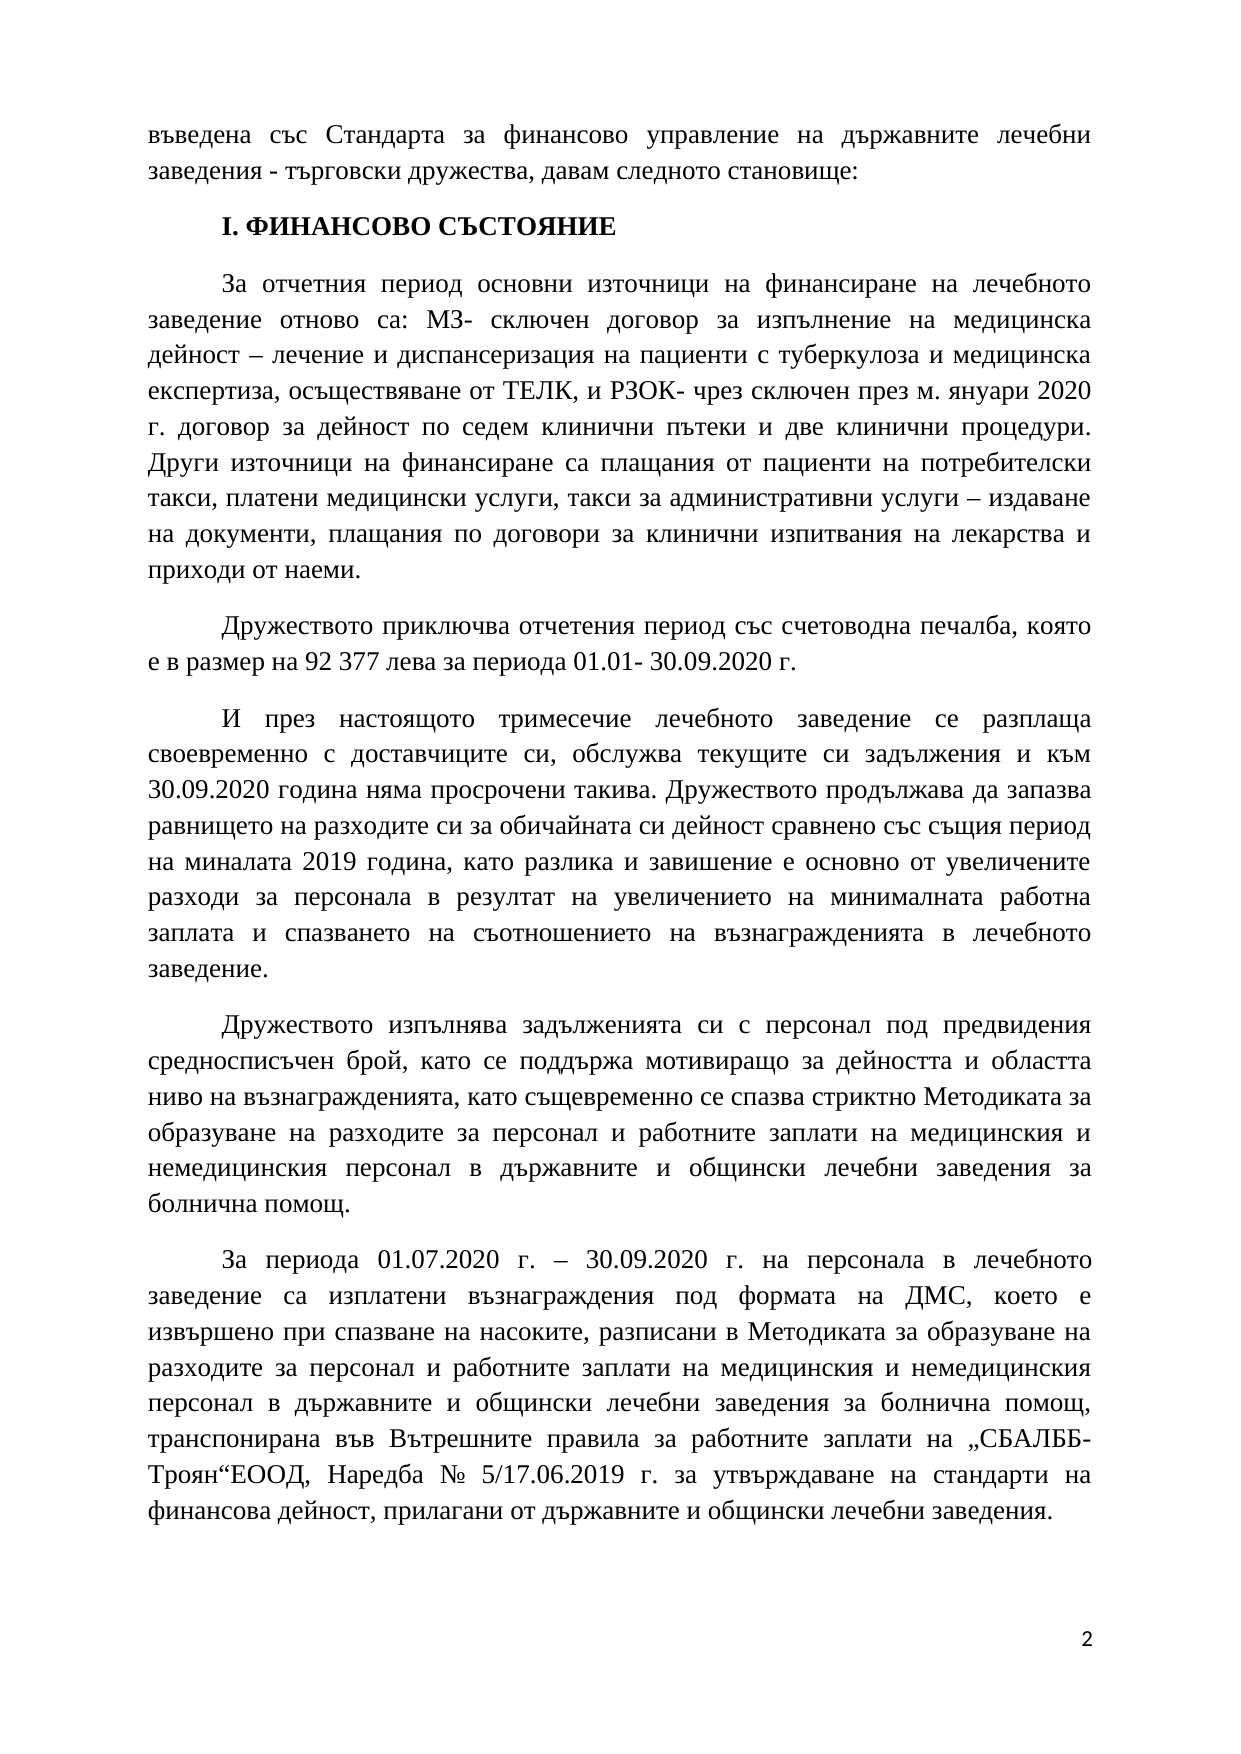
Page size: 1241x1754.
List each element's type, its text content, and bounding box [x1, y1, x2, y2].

text И през настоящото тримесечие лечебното заведение се разплаща своевременно с доставчиците си, обслужва текущите си задължения и към 30.09.2020 година няма просрочени такива. Дружеството продължава да запазва равнището на разходите си за обичайната си дейност сравнено със същия период на миналата 2019 година, като разлика и завишение е основно от увеличените разходи за персонала в резултат на увеличението на минималната работна заплата и спазването на съотношението на възнагражденията в лечебното заведение. [148, 702, 1093, 983]
text За отчетния период основни източници на финансиране на лечебното заведение отново са: МЗ- сключен договор за изпълнение на медицинска дейност – лечение и диспансеризация на пациенти с туберкулоза и медицинска експертиза, осъществяване от ТЕЛК, и РЗОК- чрез сключен през м. януари 2020 г. договор за дейност по седем клинични пътеки и две клинични процедури. Други източници на финансиране са плащания от пациенти на потребителски такси, платени медицински услуги, такси за административни услуги – издаване на документи, плащания по договори за клинични изпитвания на лекарства и приходи от наеми. [148, 267, 1093, 584]
text Дружеството изпълнява задълженията си с персонал под предвидения средносписъчен брой, като се поддържа мотивиращо за дейността и областта ниво на възнагражденията, като същевременно се спазва стриктно Методиката за образуване на разходите за персонал и работните заплати на медицинския и немедицинския персонал в държавните и общински лечебни заведения за болнична помощ. [148, 1008, 1093, 1218]
text Дружеството приключва отчетения период със счетоводна печалба, която е в размер на 92 377 лева за периода 01.01- 30.09.2020 г. [148, 609, 1093, 676]
text За периода 01.07.2020 г. – 30.09.2020 г. на персонала в лечебното заведение са изплатени възнаграждения под формата на ДМС, което е извършено при спазване на насоките, разписани в Методиката за образуване на разходите за персонал и работните заплати на медицинския и немедицинския персонал в държавните и общински лечебни заведения за болнична помощ, транспонирана във Вътрешните правила за работните заплати на „СБАЛББ-Троян“ЕООД, Наредба № 5/17.06.2019 г. за утвърждаване на стандарти на финансова дейност, прилагани от държавните и общински лечебни заведения. [148, 1244, 1093, 1525]
text I. ФИНАНСОВО СЪСТОЯНИЕ [148, 211, 1093, 242]
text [148, 118, 1093, 185]
